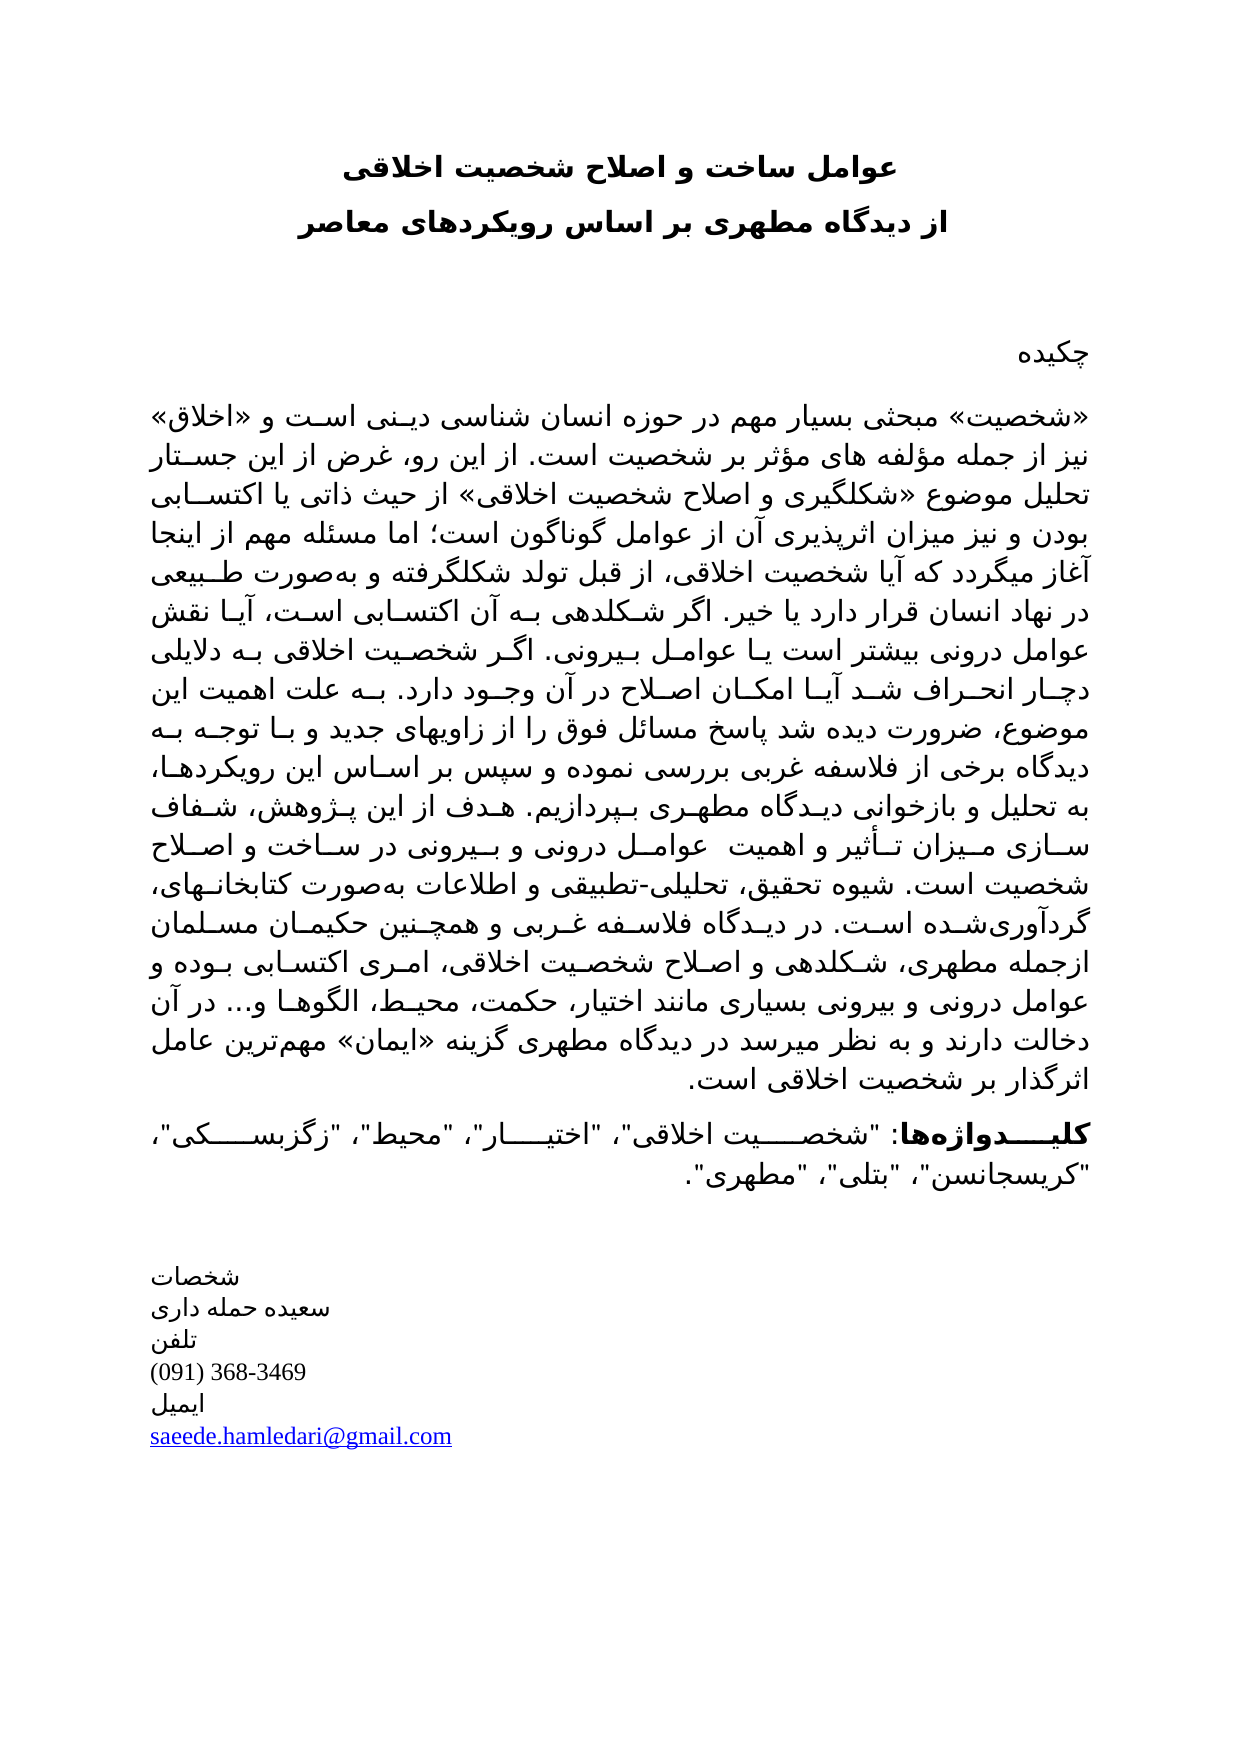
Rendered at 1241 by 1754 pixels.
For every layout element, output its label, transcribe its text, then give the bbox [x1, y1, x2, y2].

table_cell ایمیل [149, 1388, 454, 1419]
table_cell (091) 368-3469 [149, 1356, 454, 1388]
text کلیدواژه‌ها: "شخصیت اخلاقی"، "اختیار"، "محیط"، "زگزبسکی"، "کریسجانسن"، "بتلی"، "مطهری". [150, 1118, 1090, 1191]
table_cell سعیده حمله داری [149, 1292, 454, 1324]
text از دیدگاه مطهری بر اساس رویکردهای معاصر [150, 206, 1090, 239]
text «شخصیت» مبحثی بسیار مهم در حوزه انسان شناسی دینی است و «اخلاق» نیز از جمله مؤلفه های مؤثر بر شخصیت است. از این رو، غرض از این جستار تحلیل موضوع «شکلگیری و اصلاح شخصیت اخلاقی» از حیث ذاتی یا اکتسابی بودن و نیز میزان اثرپذیری آن از عوامل گوناگون است؛ اما مسئله مهم از اینجا آغاز میگردد که آیا شخصیت اخلاقی، از قبل تولد شکلگرفته و به‌صورت طبیعی در نهاد انسان قرار دارد یا خیر. اگر شکلدهی به آن اکتسابی است، آیا نقش عوامل درونی بیشتر است یا عوامل بیرونی. اگر شخصیت اخلاقی به دلایلی دچار انحراف شد آیا امکان اصلاح در آن وجود دارد. به علت اهمیت این موضوع، ضرورت دیده شد پاسخ مسائل فوق را از زاویهای جدید و با توجه به دیدگاه برخی از فلاسفه غربی بررسی نموده و سپس بر اساس این رویکردها، به تحلیل و بازخوانی دیدگاه مطهری بپردازیم. هدف از این پژوهش، شفاف ‌سازی میزان تأثیر و اهمیت عوامل درونی و بیرونی در ساخت و اصلاح شخصیت است. شیوه تحقیق، تحلیلی-تطبیقی و اطلاعات به‌صورت کتابخانهای، گردآوری‌شده است. در دیدگاه فلاسفه غربی و همچنین حکیمان مسلمان ازجمله مطهری، شکلدهی و اصلاح شخصیت اخلاقی، امری اکتسابی بوده و عوامل درونی و بیرونی بسیاری مانند اختیار، حکمت، محیط، الگوها و... در آن دخالت دارند و به نظر میرسد در دیدگاه مطهری گزینه «ایمان» مهم‌ترین عامل اثرگذار بر شخصیت اخلاقی است. [150, 400, 1090, 1096]
text چکیده [150, 336, 1090, 370]
table_cell saeede.hamledari@gmail.com [149, 1420, 454, 1451]
text عوامل ساخت و اصلاح شخصیت اخلاقی [150, 150, 1090, 184]
table_cell تلفن [149, 1324, 454, 1356]
table_header شخصات [149, 1260, 454, 1292]
